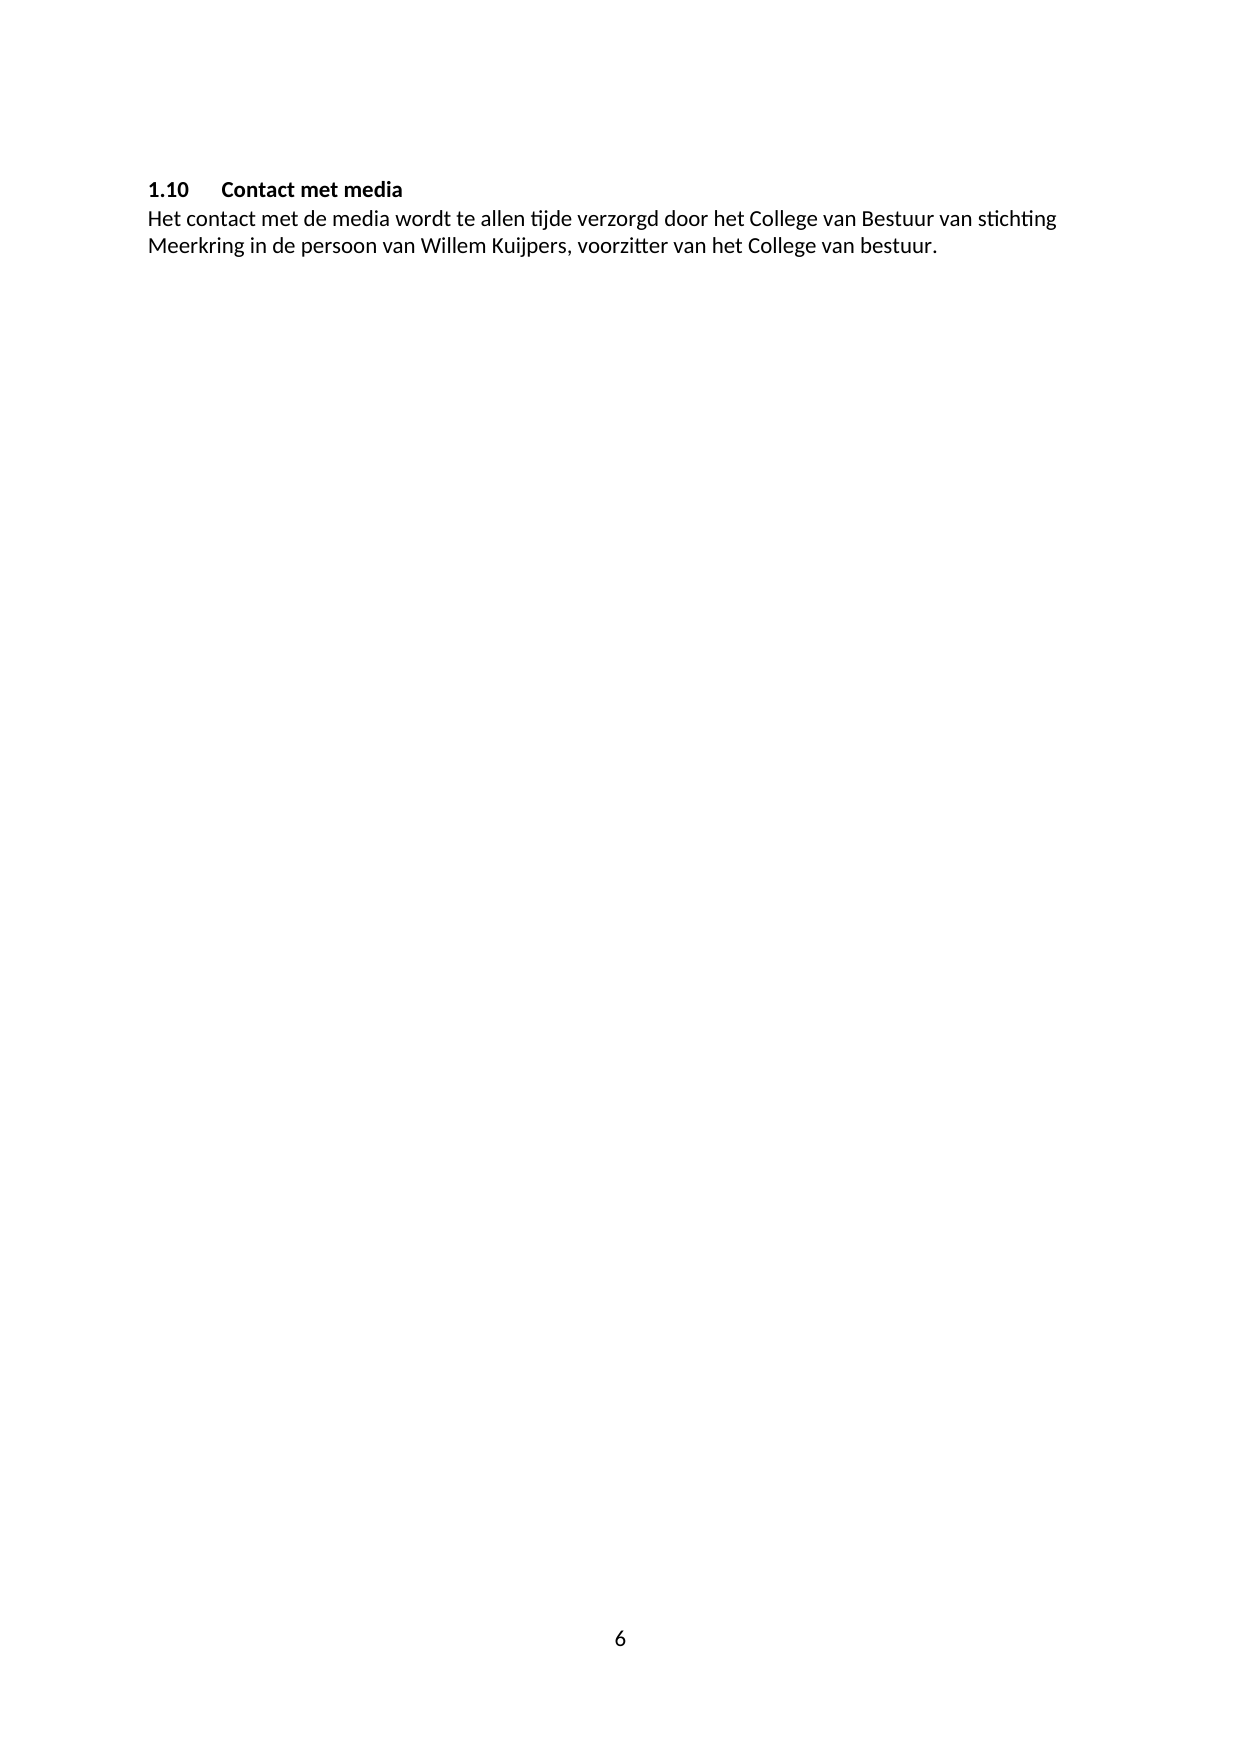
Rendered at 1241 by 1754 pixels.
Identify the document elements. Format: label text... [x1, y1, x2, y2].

text Het contact met de media wordt te allen tijde verzorgd door het College van Bestuur van stichting Meerkring in de persoon van Willem Kuijpers, voorzitter van het College van bestuur. [148, 204, 1093, 260]
subtitle Contact met media [148, 176, 1093, 204]
